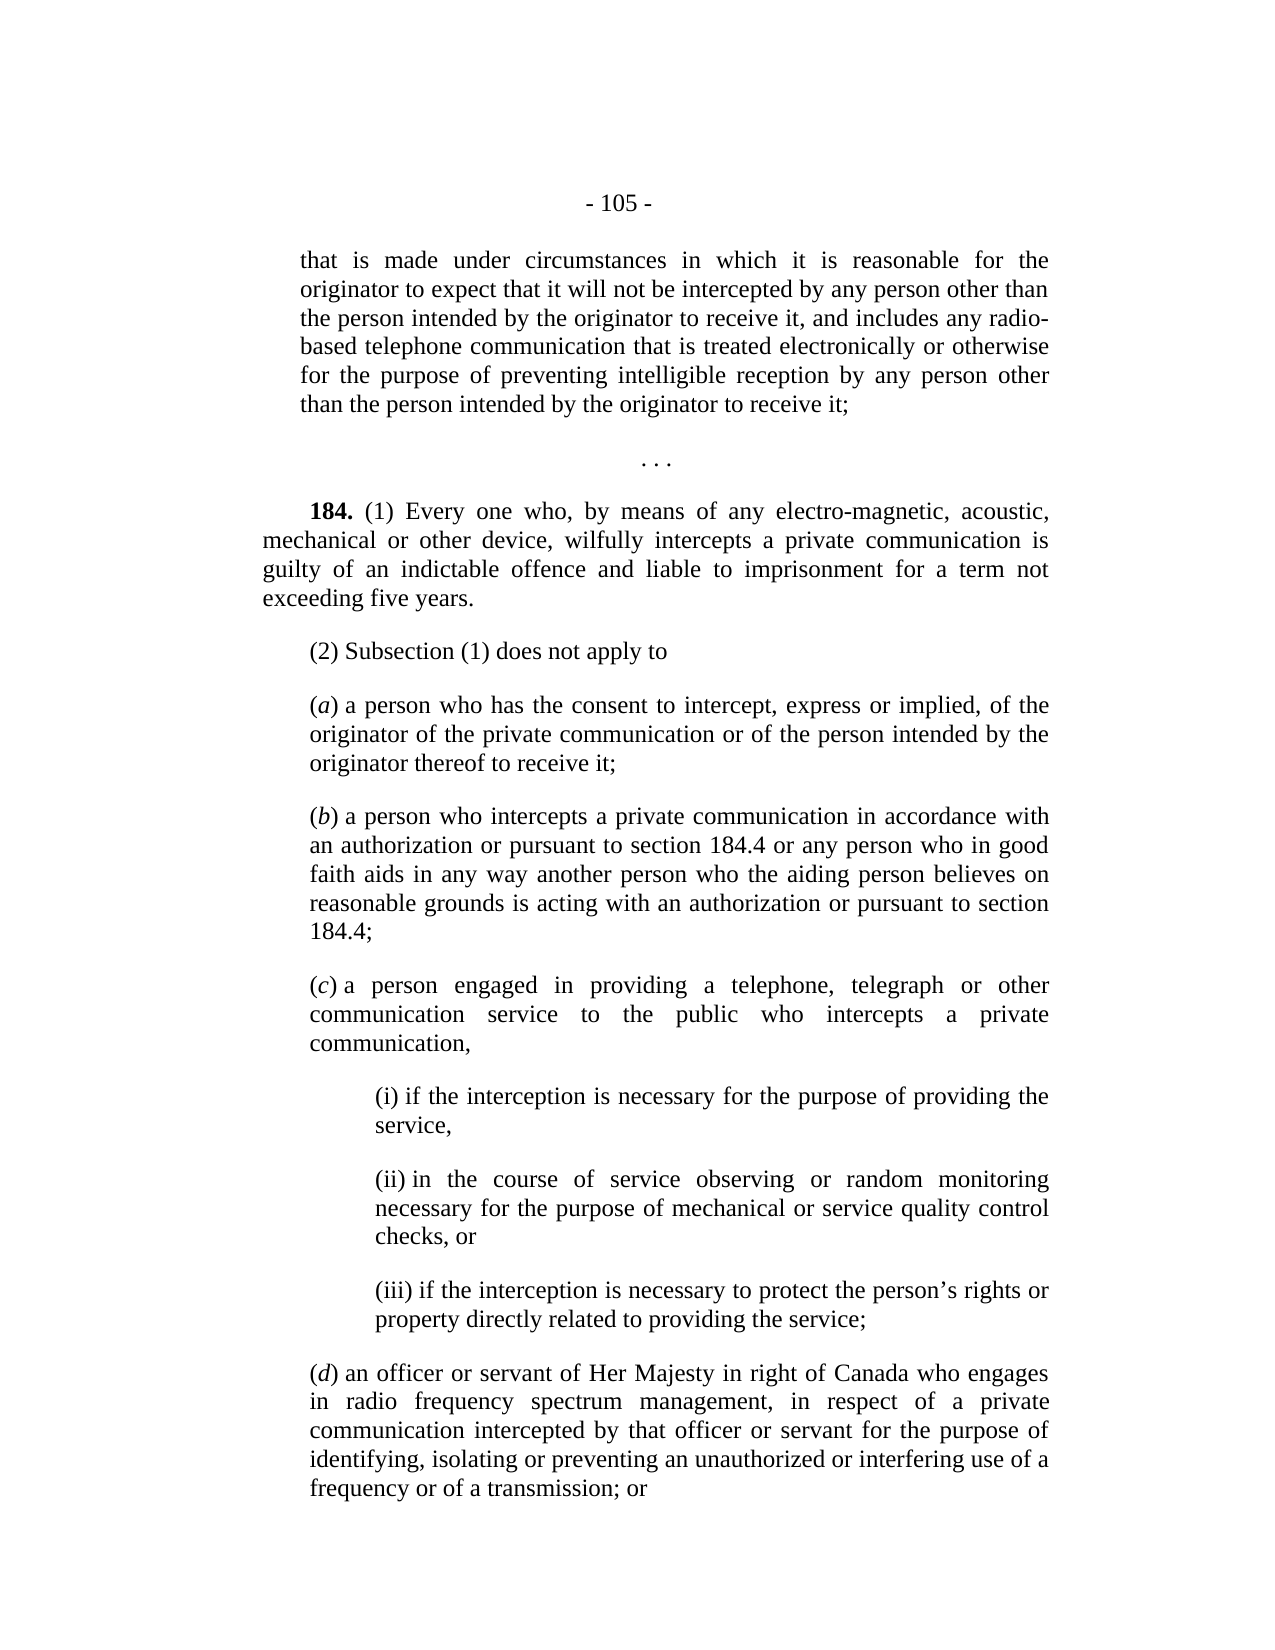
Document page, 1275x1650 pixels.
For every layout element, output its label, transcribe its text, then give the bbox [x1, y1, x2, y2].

text (ii) in the course of service observing or random monitoring necessary for the purpose of mechanical or service quality control checks, or [375, 1164, 1050, 1250]
text (a) a person who has the consent to intercept, express or implied, of the originator of the private communication or of the person intended by the originator thereof to receive it; [309, 690, 1050, 776]
text (d) an officer or servant of Her Majesty in right of Canada who engages in radio frequency spectrum management, in respect of a private communication intercepted by that officer or servant for the purpose of identifying, isolating or preventing an unauthorized or interfering use of a frequency or of a transmission; or [309, 1358, 1050, 1501]
text 184. (1) Every one who, by means of any electro-magnetic, acoustic, mechanical or other device, wilfully intercepts a private communication is guilty of an indictable offence and liable to imprisonment for a term not exceeding five years. [262, 496, 1050, 611]
text (i) if the interception is necessary for the purpose of providing the service, [375, 1081, 1050, 1139]
text (b) a person who intercepts a private communication in accordance with an authorization or pursuant to section 184.4 or any person who in good faith aids in any way another person who the aiding person believes on reasonable grounds is acting with an authorization or pursuant to section 184.4; [309, 801, 1050, 945]
text . . . [262, 443, 1050, 471]
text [262, 245, 1050, 418]
text (iii) if the interception is necessary to protect the person’s rights or property directly related to providing the service; [375, 1275, 1050, 1333]
text (2) Subsection (1) does not apply to [262, 636, 1050, 665]
text (c) a person engaged in providing a telephone, telegraph or other communication service to the public who intercepts a private communication, [309, 970, 1050, 1056]
